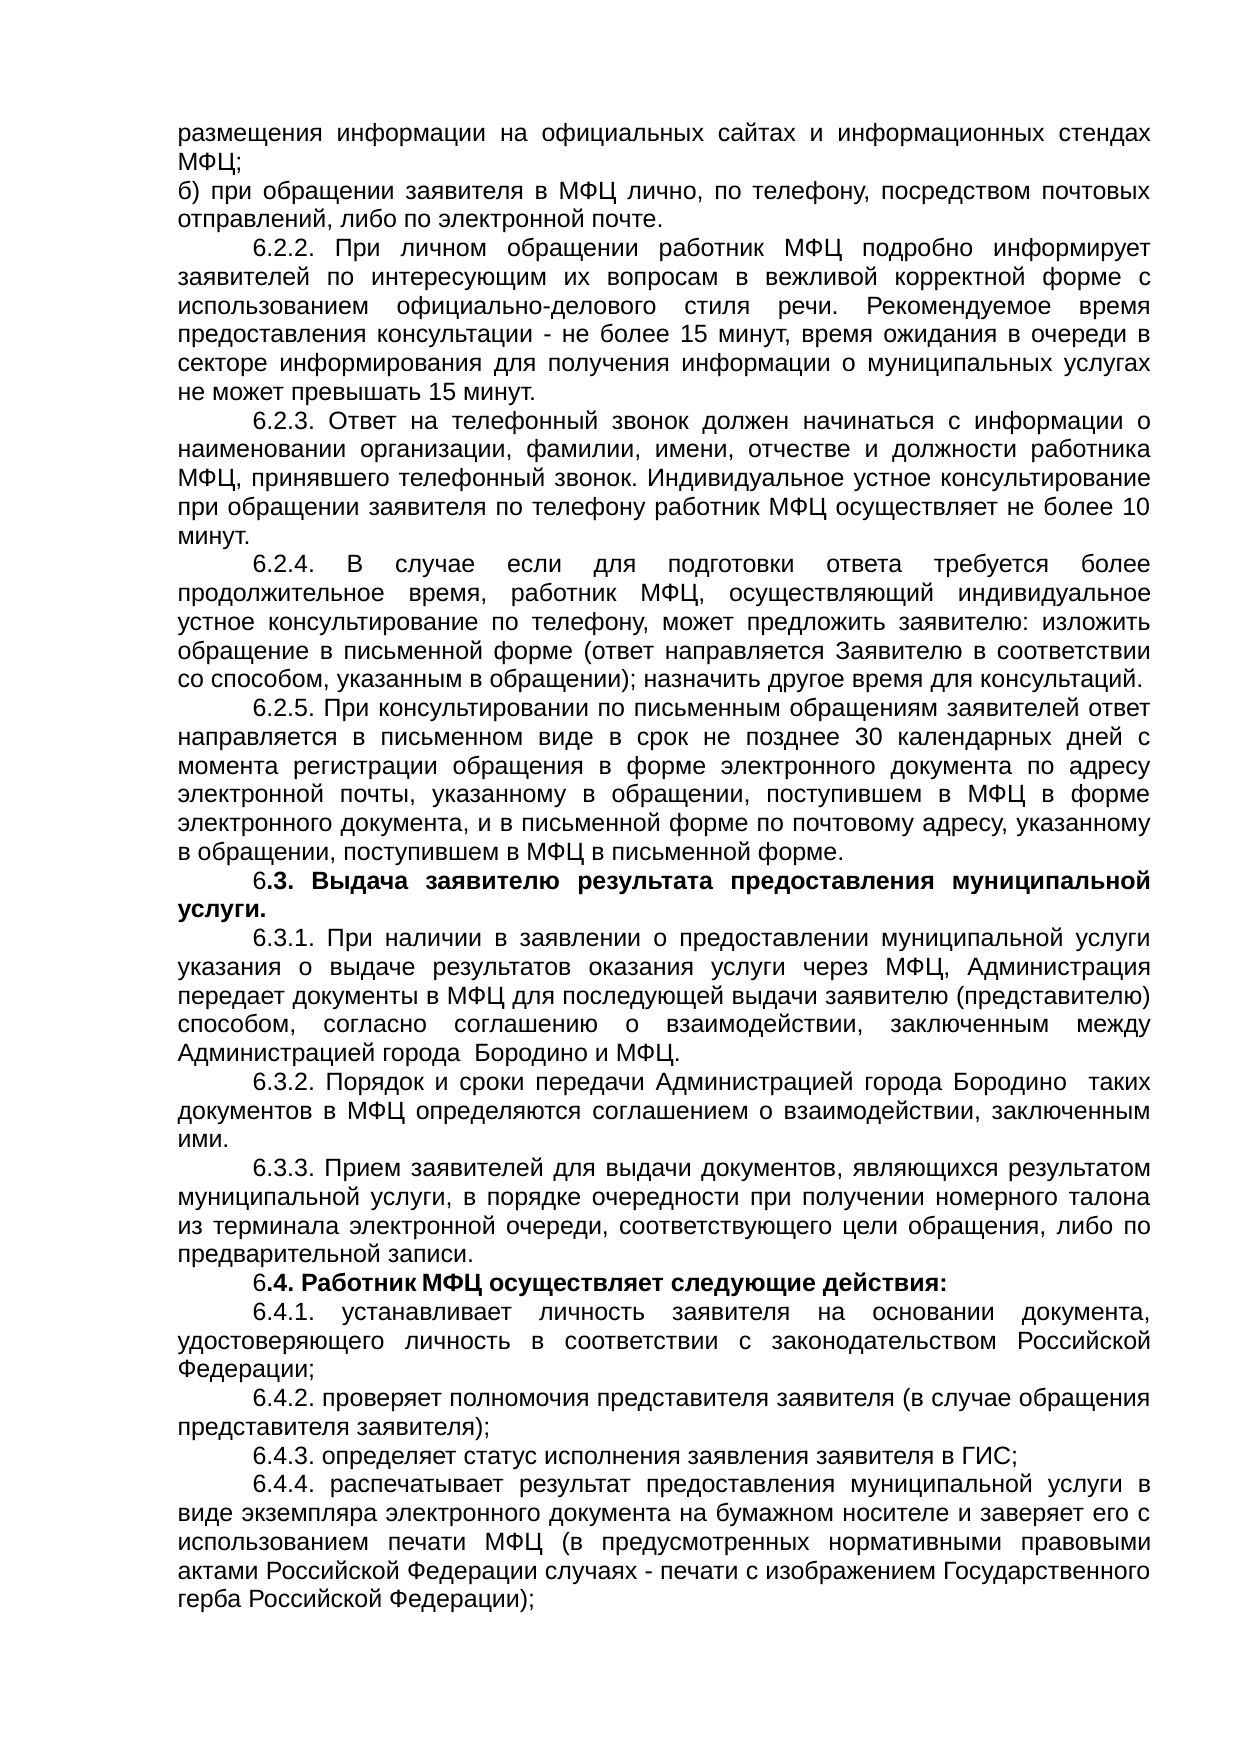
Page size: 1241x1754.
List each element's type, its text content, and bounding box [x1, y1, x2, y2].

text 6.4.3. определяет статус исполнения заявления заявителя в ГИС; [177, 1441, 1152, 1469]
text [177, 118, 1152, 176]
text 6.3. Выдача заявителю результата предоставления муниципальной услуги. [177, 866, 1152, 923]
text 6.4.2. проверяет полномочия представителя заявителя (в случае обращения представителя заявителя); [177, 1383, 1152, 1441]
text 6.4.4. распечатывает результат предоставления муниципальной услуги в виде экземпляра электронного документа на бумажном носителе и заверяет его с использованием печати МФЦ (в предусмотренных нормативными правовыми актами Российской Федерации случаях - печати с изображением Государственного герба Российской Федерации); [177, 1469, 1152, 1613]
text 6.3.3. Прием заявителей для выдачи документов, являющихся результатом муниципальной услуги, в порядке очередности при получении номерного талона из терминала электронной очереди, соответствующего цели обращения, либо по предварительной записи. [177, 1153, 1152, 1268]
text 6.2.2. При личном обращении работник МФЦ подробно информирует заявителей по интересующим их вопросам в вежливой корректной форме с использованием официально-делового стиля речи. Рекомендуемое время предоставления консультации - не более 15 минут, время ожидания в очереди в секторе информирования для получения информации о муниципальных услугах не может превышать 15 минут. [177, 233, 1152, 406]
text 6.2.3. Ответ на телефонный звонок должен начинаться с информации о наименовании организации, фамилии, имени, отчестве и должности работника МФЦ, принявшего телефонный звонок. Индивидуальное устное консультирование при обращении заявителя по телефону работник МФЦ осуществляет не более 10 минут. [177, 406, 1152, 549]
text 6.3.2. Порядок и сроки передачи Администрацией города Бородино таких документов в МФЦ определяются соглашением о взаимодействии, заключенным ими. [177, 1067, 1152, 1153]
text 6.4.1. устанавливает личность заявителя на основании документа, удостоверяющего личность в соответствии с законодательством Российской Федерации; [177, 1297, 1152, 1383]
text б) при обращении заявителя в МФЦ лично, по телефону, посредством почтовых отправлений, либо по электронной почте. [177, 176, 1152, 233]
text 6.4. Работник МФЦ осуществляет следующие действия: [177, 1268, 1152, 1297]
text 6.2.5. При консультировании по письменным обращениям заявителей ответ направляется в письменном виде в срок не позднее 30 календарных дней с момента регистрации обращения в форме электронного документа по адресу электронной почты, указанному в обращении, поступившем в МФЦ в форме электронного документа, и в письменной форме по почтовому адресу, указанному в обращении, поступившем в МФЦ в письменной форме. [177, 693, 1152, 866]
text 6.3.1. При наличии в заявлении о предоставлении муниципальной услуги указания о выдаче результатов оказания услуги через МФЦ, Администрация передает документы в МФЦ для последующей выдачи заявителю (представителю) способом, согласно соглашению о взаимодействии, заключенным между Администрацией города Бородино и МФЦ. [177, 923, 1152, 1067]
text 6.2.4. В случае если для подготовки ответа требуется более продолжительное время, работник МФЦ, осуществляющий индивидуальное устное консультирование по телефону, может предложить заявителю: изложить обращение в письменной форме (ответ направляется Заявителю в соответствии со способом, указанным в обращении); назначить другое время для консультаций. [177, 549, 1152, 693]
